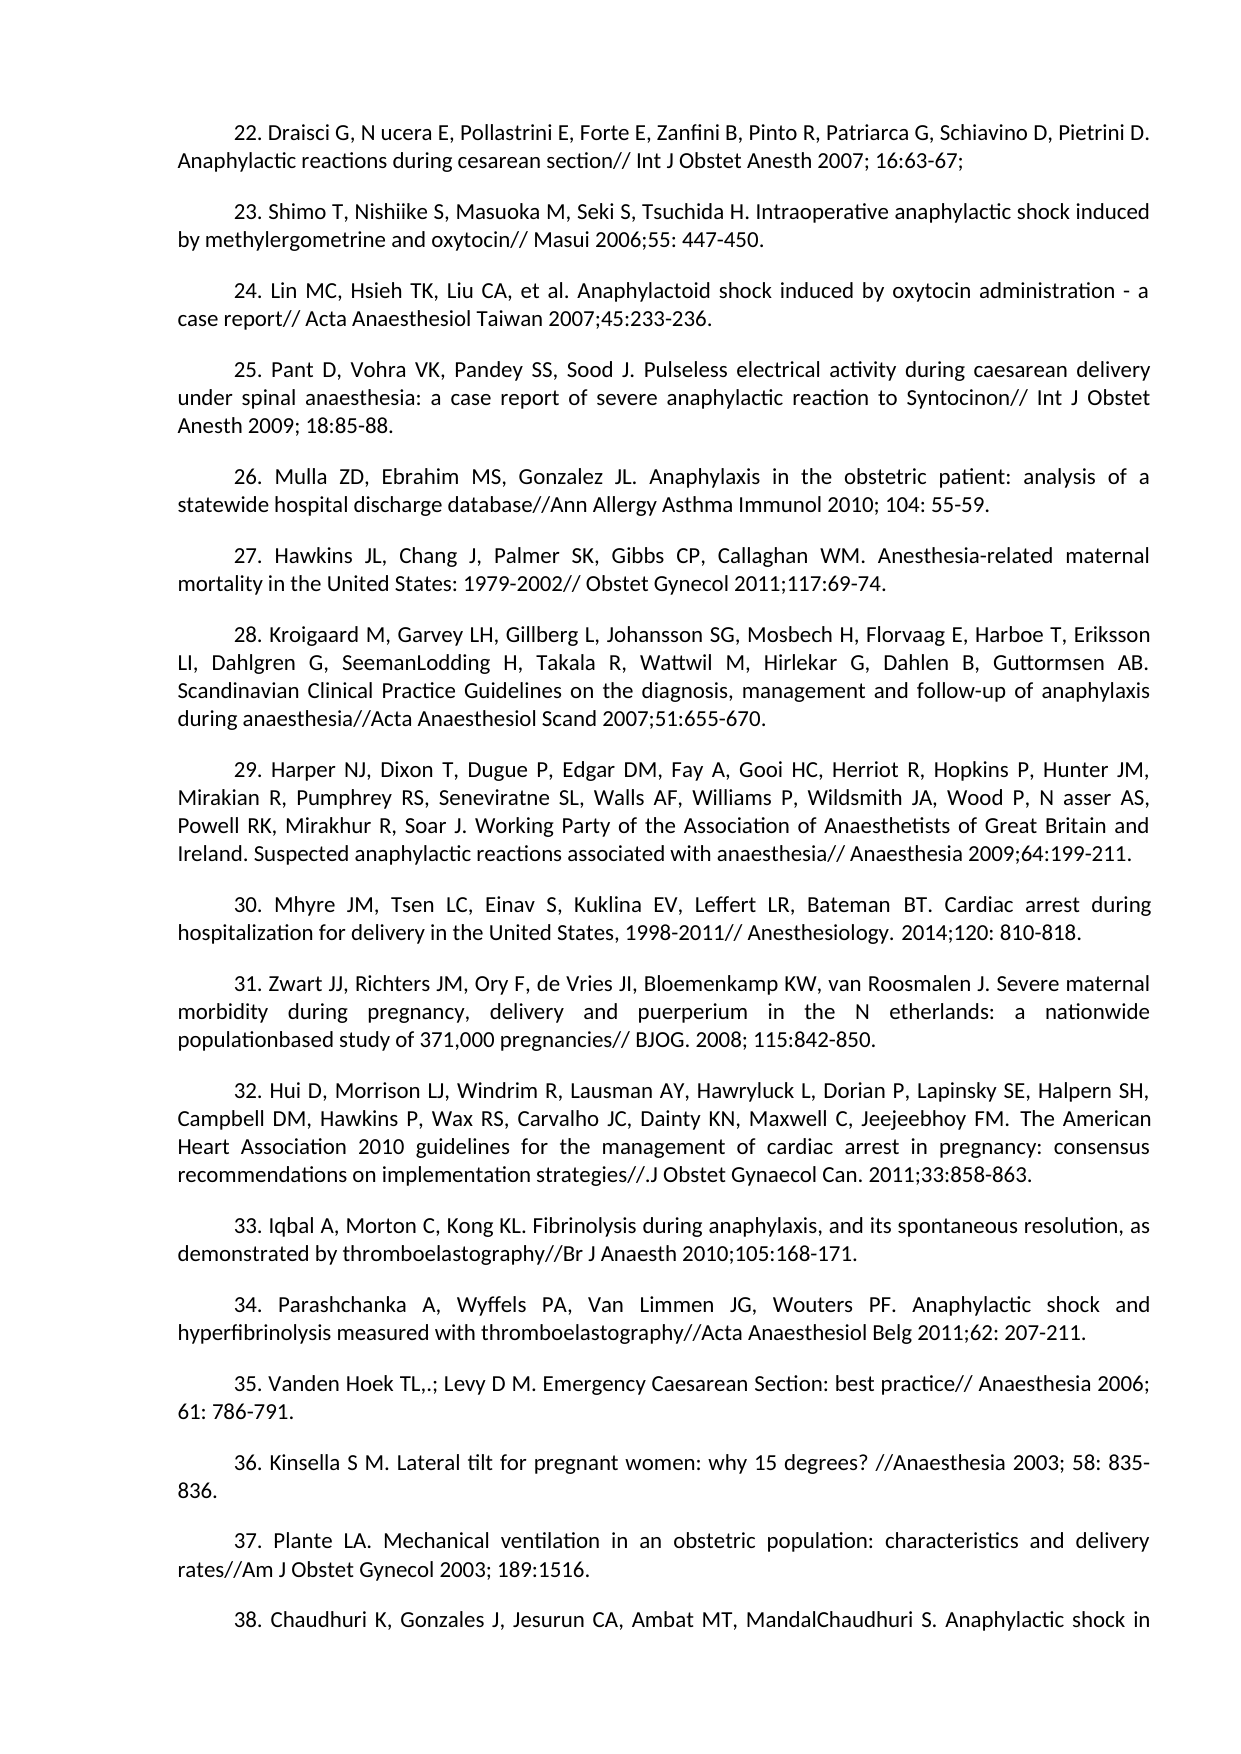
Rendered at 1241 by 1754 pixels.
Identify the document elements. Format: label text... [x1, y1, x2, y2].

text 29. Harper NJ, Dixon T, Dugue P, Edgar DM, Fay A, Gooi HC, Herriot R, Hopkins P, Hunter JM, Mirakian R, Pumphrey RS, Seneviratne SL, Walls AF, Williams P, Wildsmith JA, Wood P, N asser AS, Powell RK, Mirakhur R, Soar J. Working Party of the Association of Anaesthetists of Great Britain and Ireland. Suspected anaphylactic reactions associated with anaesthesia// Anaesthesia 2009;64:199-211. [177, 755, 1152, 867]
text 27. Hawkins JL, Chang J, Palmer SK, Gibbs CP, Callaghan WM. Anesthesia-related maternal mortality in the United States: 1979-2002// Obstet Gynecol 2011;117:69-74. [177, 541, 1152, 597]
text 31. Zwart JJ, Richters JM, Ory F, de Vries JI, Bloemenkamp KW, van Roosmalen J. Severe maternal morbidity during pregnancy, delivery and puerperium in the N etherlands: a nationwide populationbased study of 371,000 pregnancies// BJOG. 2008; 115:842-850. [177, 969, 1152, 1053]
text 28. Kroigaard M, Garvey LH, Gillberg L, Johansson SG, Mosbech H, Florvaag E, Harboe T, Eriksson LI, Dahlgren G, SeemanLodding H, Takala R, Wattwil M, Hirlekar G, Dahlen B, Guttormsen AB. Scandinavian Clinical Practice Guidelines on the diagnosis, management and follow-up of anaphylaxis during anaesthesia//Acta Anaesthesiol Scand 2007;51:655-670. [177, 620, 1152, 732]
text 30. Mhyre JM, Tsen LC, Einav S, Kuklina EV, Leffert LR, Bateman ВТ. Cardiac arrest during hospitalization for delivery in the United States, 1998-2011// Anesthesiology. 2014;120: 810-818. [177, 890, 1152, 946]
text 36. Kinsella S M. Lateral tilt for pregnant women: why 15 degrees? //Anaesthesia 2003; 58: 835-836. [177, 1448, 1152, 1504]
text 34. Parashchanka A, Wyffels PA, Van Limmen JG, Wouters PF. Anaphylactic shock and hyperfibrinolysis measured with thromboelastography//Acta Anaesthesiol Belg 2011;62: 207-211. [177, 1290, 1152, 1346]
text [177, 1606, 1152, 1634]
text 33. Iqbal A, Morton C, Kong KL. Fibrinolysis during anaphylaxis, and its spontaneous resolution, as demonstrated by thromboelastography//Br J Anaesth 2010;105:168-171. [177, 1211, 1152, 1267]
text 32. Hui D, Morrison LJ, Windrim R, Lausman AY, Hawryluck L, Dorian P, Lapinsky SE, Halpern SH, Campbell DM, Hawkins P, Wax RS, Carvalho JC, Dainty KN, Maxwell C, Jeejeebhoy FM. The American Heart Association 2010 guidelines for the management of cardiac arrest in pregnancy: consensus recommendations on implementation strategies//.J Obstet Gynaecol Can. 2011;33:858-863. [177, 1076, 1152, 1188]
text 22. Draisci G, N ucera E, Pollastrini E, Forte E, Zanfini B, Pinto R, Patriarca G, Schiavino D, Pietrini D. Anaphylactic reactions during cesarean section// Int J Obstet Anesth 2007; 16:63-67; [177, 118, 1152, 174]
text 37. Plante LA. Mechanical ventilation in an obstetric population: characteristics and delivery rates//Am J Obstet Gynecol 2003; 189:1516. [177, 1527, 1152, 1583]
text 35. Vanden Hoek TL,.; Levy D M. Emergency Caesarean Section: best practice// Anaesthesia 2006; 61: 786-791. [177, 1369, 1152, 1425]
text 25. Pant D, Vohra VK, Pandey SS, Sood J. Pulseless electrical activity during caesarean delivery under spinal anaesthesia: a case report of severe anaphylactic reaction to Syntocinon// Int J Obstet Anesth 2009; 18:85-88. [177, 355, 1152, 439]
text 23. Shimo T, Nishiike S, Masuoka M, Seki S, Tsuchida H. Intraoperative anaphylactic shock induced by methylergometrine and oxytocin// Masui 2006;55: 447-450. [177, 197, 1152, 253]
text 24. Lin MC, Hsieh TK, Liu CA, et al. Anaphylactoid shock induced by oxytocin administration - a case report// Acta Anaesthesiol Taiwan 2007;45:233-236. [177, 276, 1152, 332]
text 26. Mulla ZD, Ebrahim MS, Gonzalez JL. Anaphylaxis in the obstetric patient: analysis of a statewide hospital discharge database//Ann Allergy Asthma Immunol 2010; 104: 55-59. [177, 462, 1152, 518]
